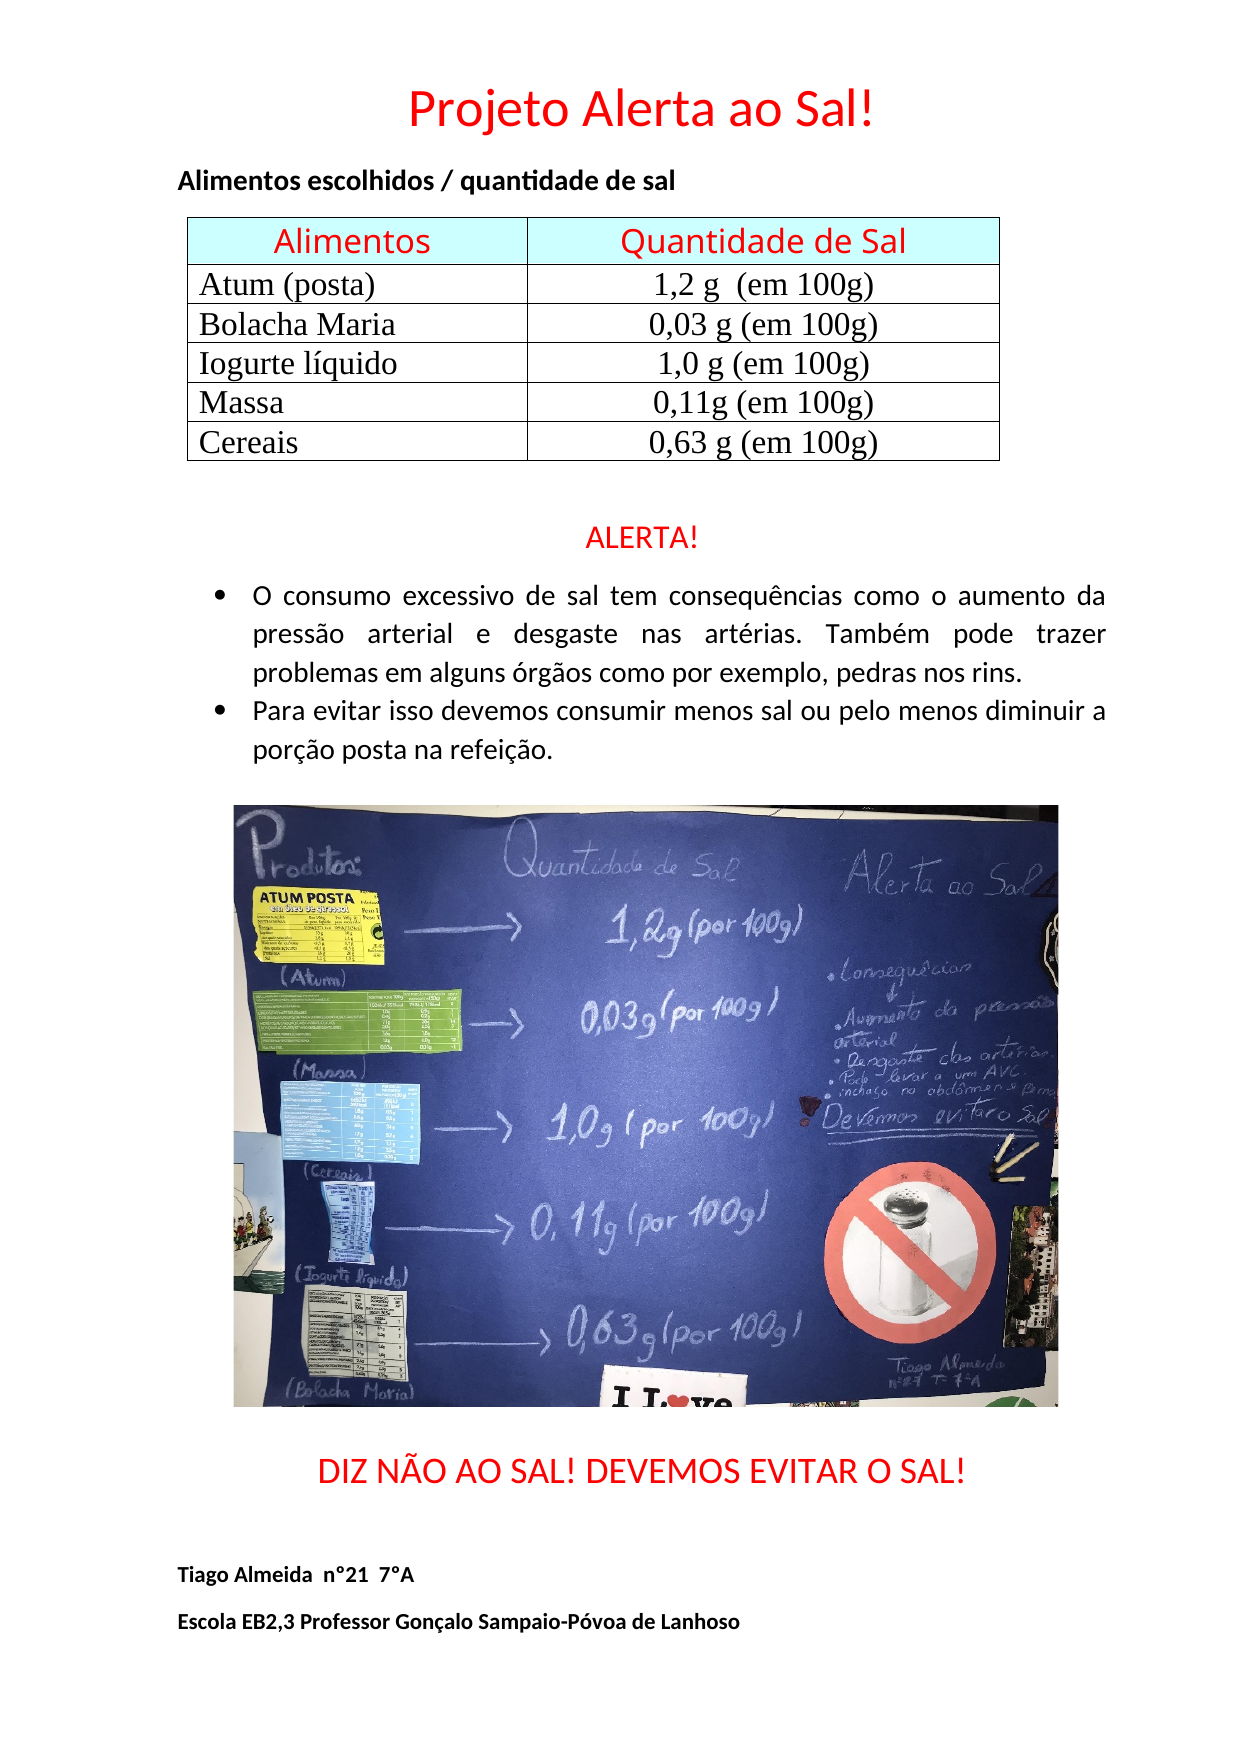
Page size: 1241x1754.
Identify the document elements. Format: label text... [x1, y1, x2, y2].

text ALERTA! [177, 516, 1107, 557]
table_header Alimentos [188, 218, 527, 263]
text DIZ NÃO AO SAL! DEVEMOS EVITAR O SAL! [177, 1447, 1107, 1493]
table_cell Massa [188, 383, 527, 421]
table_cell Atum (posta) [188, 265, 527, 303]
table_cell Iogurte líquido [188, 343, 527, 382]
table_cell 0,11g (em 100g) [528, 383, 999, 421]
text Projeto Alerta ao Sal! [177, 74, 1107, 140]
table_cell 0,03 g (em 100g) [528, 304, 999, 342]
table_header Quantidade de Sal [528, 218, 999, 263]
text Escola EB2,3 Professor Gonçalo Sampaio-Póvoa de Lanhoso [177, 1607, 1107, 1635]
table_cell 0,63 g (em 100g) [528, 422, 999, 460]
picture [233, 805, 1059, 1407]
table_cell Cereais [188, 422, 527, 460]
table_cell 1,2 g (em 100g) [528, 265, 999, 303]
table_cell 1,0 g (em 100g) [528, 343, 999, 382]
text Tiago Almeida nº21 7ºA [177, 1560, 1107, 1588]
text Alimentos escolhidos / quantidade de sal [177, 162, 1107, 197]
list Para evitar isso devemos consumir menos sal ou pelo menos diminuir a porção posta na refeição. [215, 692, 1107, 766]
table_cell Bolacha Maria [188, 304, 527, 342]
list O consumo excessivo de sal tem consequências como o aumento da pressão arterial e desgaste nas artérias. Também pode trazer problemas em alguns órgãos como por exemplo, pedras nos rins. [215, 577, 1107, 689]
